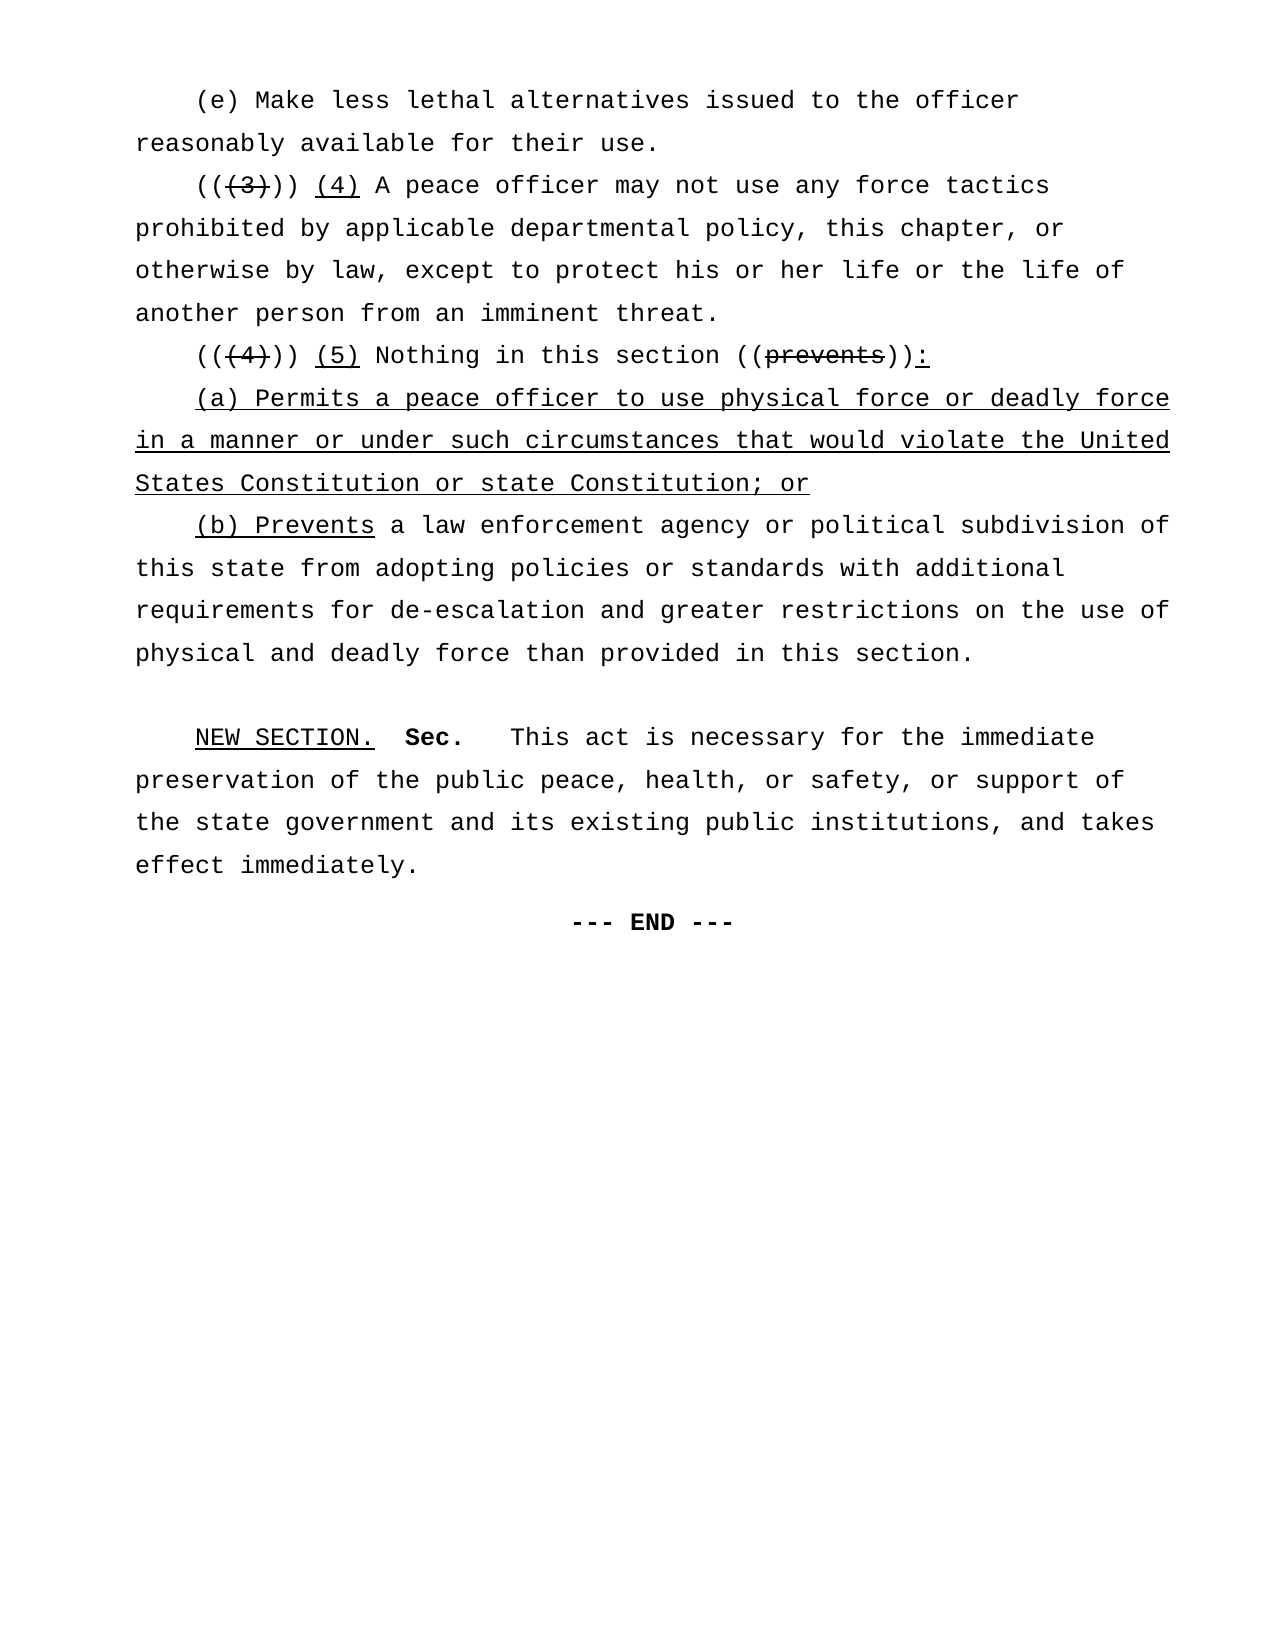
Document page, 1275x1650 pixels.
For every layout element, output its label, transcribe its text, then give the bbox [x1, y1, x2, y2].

text (((3))) (4) A peace officer may not use any force tactics prohibited by applicable departmental policy, this chapter, or otherwise by law, except to protect his or her life or the life of another person from an imminent threat. [135, 160, 1170, 330]
text (e) Make less lethal alternatives issued to the officer reasonably available for their use. [135, 75, 1170, 160]
text NEW SECTION. Sec. This act is necessary for the immediate preservation of the public peace, health, or safety, or support of the state government and its existing public institutions, and takes effect immediately. [135, 712, 1170, 882]
text (((4))) (5) Nothing in this section ((prevents)): [135, 330, 1170, 372]
text --- END --- [135, 910, 1170, 938]
text (a) Permits a peace officer to use physical force or deadly force in a manner or under such circumstances that would violate the United States Constitution or state Constitution; or [135, 372, 1170, 451]
text (b) Prevents a law enforcement agency or political subdivision of this state from adopting policies or standards with additional requirements for de-escalation and greater restrictions on the use of physical and deadly force than provided in this section. [135, 500, 1170, 670]
text (a) Permits a peace officer to use physical force or deadly force in a manner or under such circumstances that would violate the United States Constitution or state Constitution; or [135, 453, 1170, 500]
